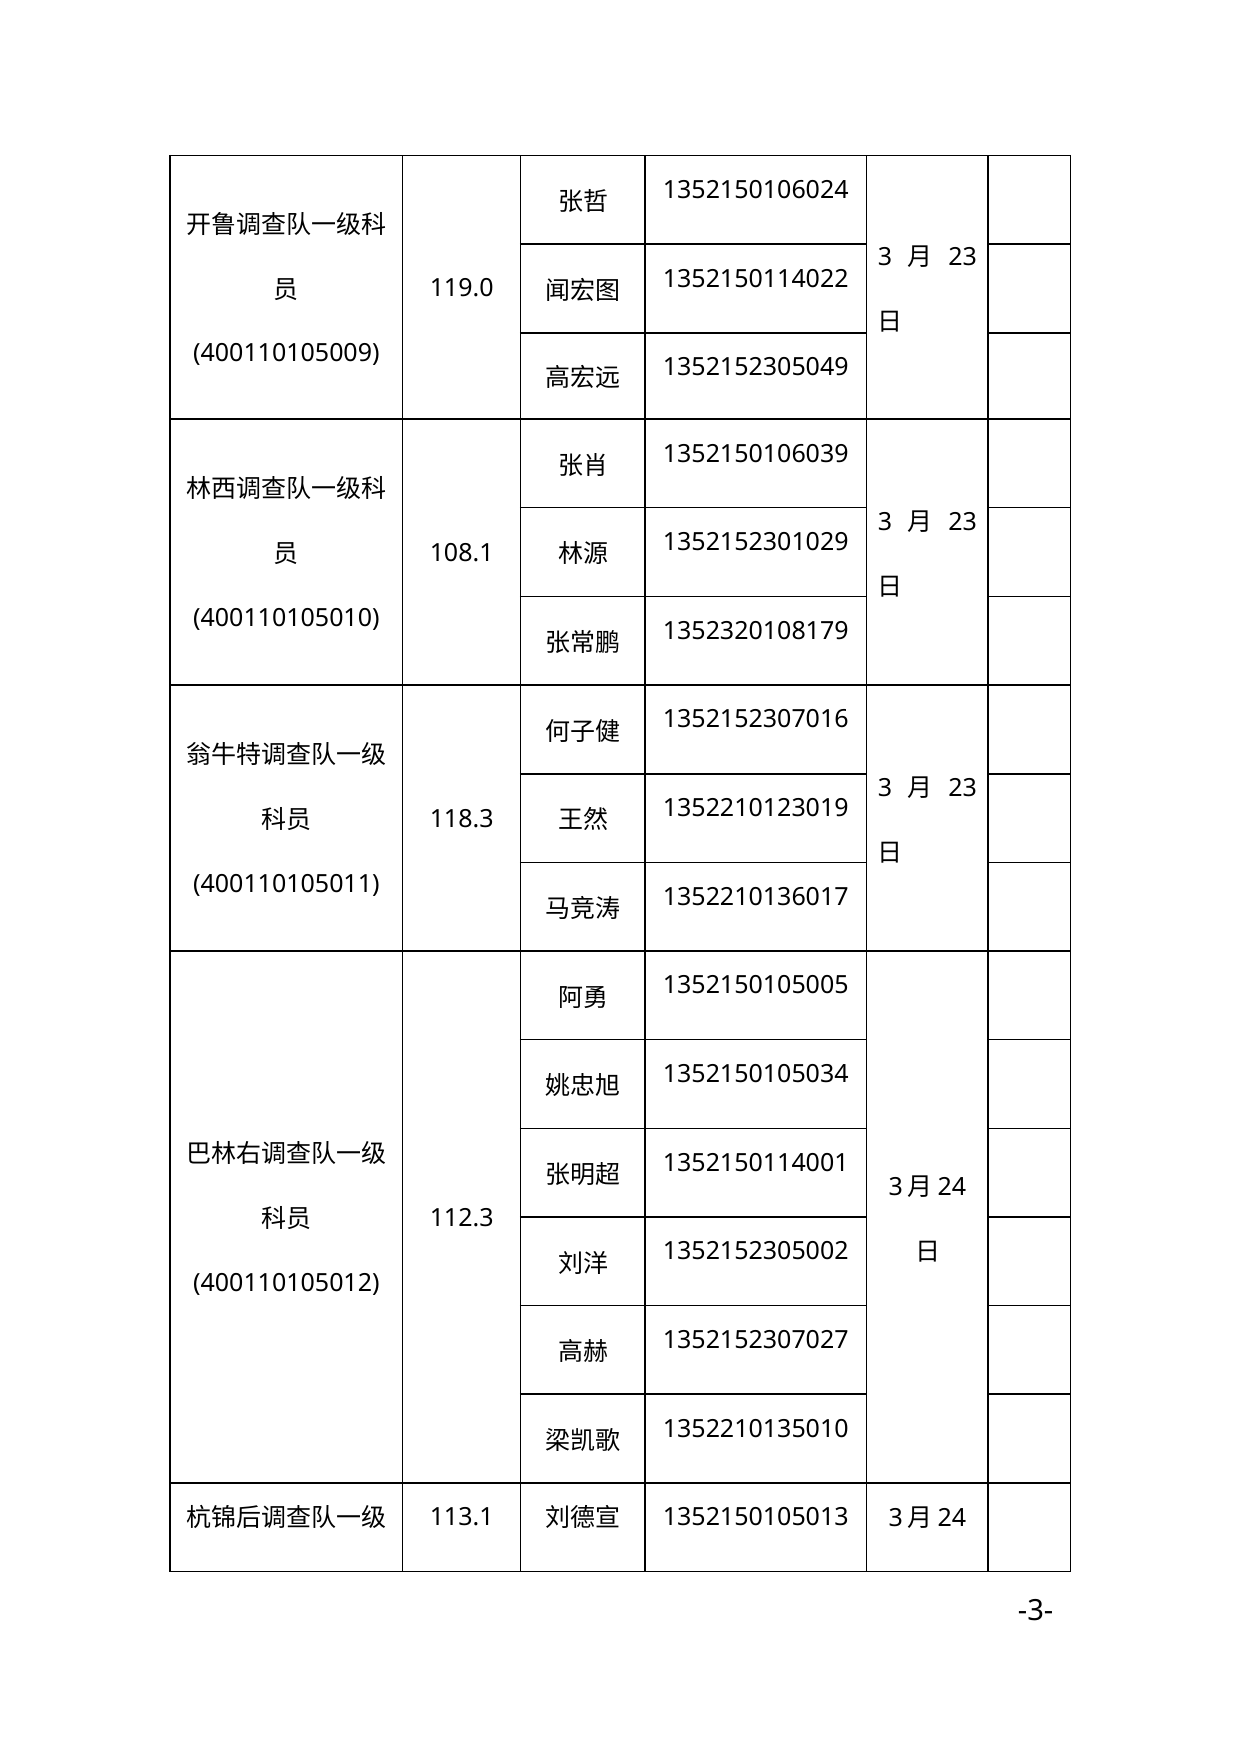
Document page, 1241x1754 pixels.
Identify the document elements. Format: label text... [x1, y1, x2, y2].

table_cell 高宏远 [521, 334, 644, 418]
table_cell 135215010602405 [646, 156, 866, 243]
table_cell [989, 420, 1070, 507]
table_cell 王然 [521, 775, 644, 861]
table_cell 112.3 [403, 952, 520, 1482]
table_cell 135221012301903 [646, 775, 866, 861]
table_cell 3月24日 [867, 1484, 987, 1571]
table_cell 3月23日 [867, 420, 987, 684]
table_cell 刘洋 [521, 1218, 644, 1305]
table_cell [989, 1040, 1070, 1127]
table_cell 135232010817926 [646, 597, 866, 684]
table_cell 梁凯歌 [521, 1395, 644, 1482]
table_cell [989, 775, 1070, 861]
table_cell [989, 1129, 1070, 1216]
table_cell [171, 1484, 402, 1571]
table_cell 135215230504917 [646, 334, 866, 418]
table_cell 张肖 [521, 420, 644, 507]
table_cell 135215230701620 [646, 686, 866, 773]
table_cell 135215011402216 [646, 245, 866, 332]
table_cell [989, 156, 1070, 243]
table_cell 135215010501311 [646, 1484, 866, 1571]
table_cell 135215010603915 [646, 420, 866, 507]
table_cell 135215230500210 [646, 1218, 866, 1305]
table_cell 135215230702719 [646, 1306, 866, 1393]
table_cell 135221013601730 [646, 863, 866, 950]
table_cell 张明超 [521, 1129, 644, 1216]
table_cell [989, 334, 1070, 418]
table_cell 张哲 [521, 156, 644, 243]
table_cell 林西调查队一级科员(400110105010) [171, 420, 402, 684]
table_cell 3月23日 [867, 686, 987, 950]
table_cell 开鲁调查队一级科员(400110105009) [171, 156, 402, 418]
table_cell [989, 863, 1070, 950]
table_cell 113.1 [403, 1484, 520, 1571]
table_cell 高赫 [521, 1306, 644, 1393]
table_cell 135215010503426 [646, 1040, 866, 1127]
table_cell 刘德宣 [521, 1484, 644, 1571]
table_cell 巴林右调查队一级科员(400110105012) [171, 952, 402, 1482]
table_cell [989, 1218, 1070, 1305]
table_cell 翁牛特调查队一级科员(400110105011) [171, 686, 402, 950]
table_cell 108.1 [403, 420, 520, 684]
table_cell 135215230102910 [646, 508, 866, 596]
table_cell 3月24日 [867, 952, 987, 1482]
table_cell 姚忠旭 [521, 1040, 644, 1127]
table_cell 135221013501011 [646, 1395, 866, 1482]
table_cell [989, 1395, 1070, 1482]
table_cell 135215010500522 [646, 952, 866, 1039]
table_cell 闻宏图 [521, 245, 644, 332]
table_cell [989, 1306, 1070, 1393]
table_cell 林源 [521, 508, 644, 596]
table_cell 何子健 [521, 686, 644, 773]
table_cell [989, 686, 1070, 773]
table_cell [989, 245, 1070, 332]
table_cell [989, 508, 1070, 596]
table_cell 118.3 [403, 686, 520, 950]
table_cell [989, 1484, 1070, 1571]
table_cell 119.0 [403, 156, 520, 418]
table_cell [989, 952, 1070, 1039]
table_cell 135215011400111 [646, 1129, 866, 1216]
table_cell 马竞涛 [521, 863, 644, 950]
table_cell 阿勇 [521, 952, 644, 1039]
table_cell 3月23日 [867, 156, 987, 418]
table_cell 张常鹏 [521, 597, 644, 684]
table_cell [989, 597, 1070, 684]
